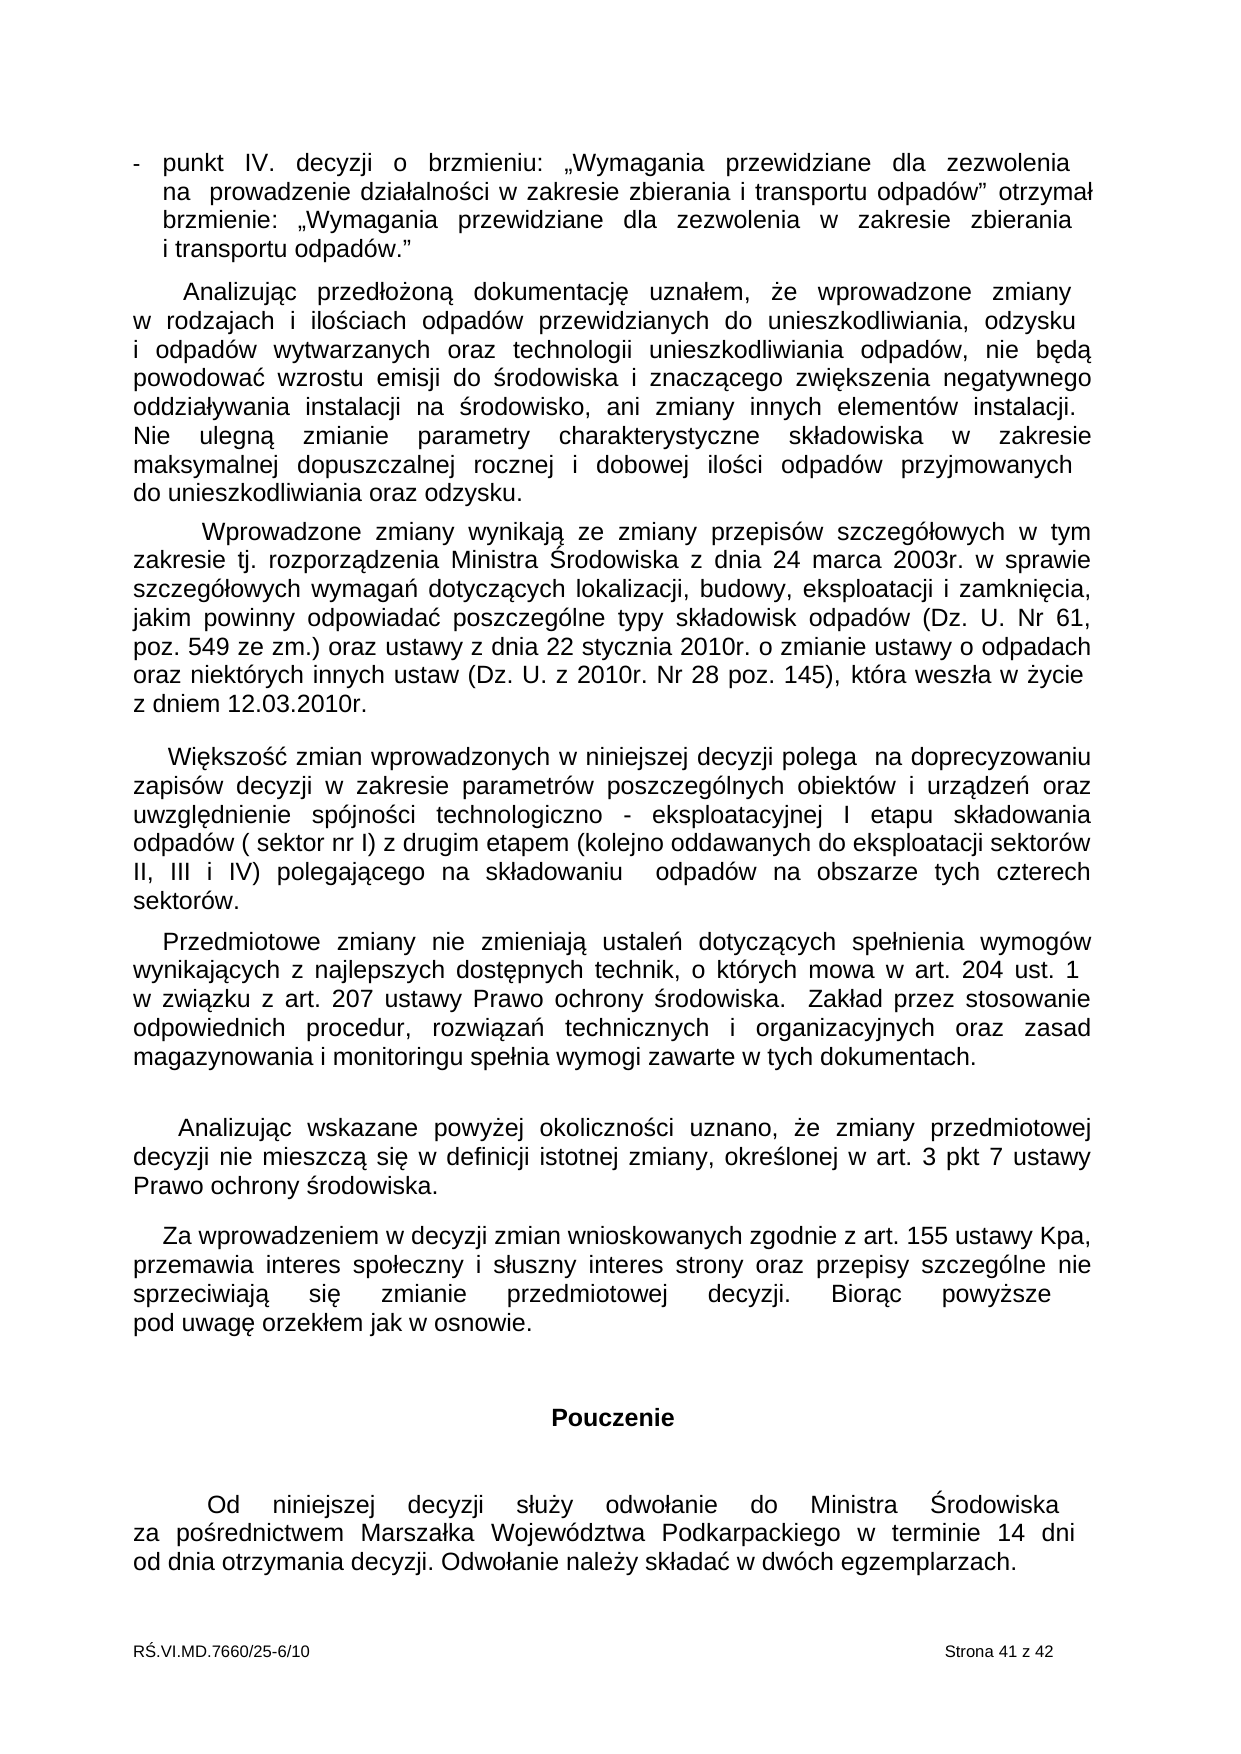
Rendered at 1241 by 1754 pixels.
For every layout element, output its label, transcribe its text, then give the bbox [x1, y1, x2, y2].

list punkt IV. decyzji o brzmieniu: „Wymagania przewidziane dla zezwolenia na prowadzenie działalności w zakresie zbierania i transportu odpadów” otrzymał brzmienie: „Wymagania przewidziane dla zezwolenia w zakresie zbierania i transportu odpadów.” [133, 148, 1093, 263]
text Wprowadzone zmiany wynikają ze zmiany przepisów szczegółowych w tym zakresie tj. rozporządzenia Ministra Środowiska z dnia 24 marca 2003r. w sprawie szczegółowych wymagań dotyczących lokalizacji, budowy, eksploatacji i zamknięcia, jakim powinny odpowiadać poszczególne typy składowisk odpadów (Dz. U. Nr 61, poz. 549 ze zm.) oraz ustawy z dnia 22 stycznia 2010r. o zmianie ustawy o odpadach oraz niektórych innych ustaw (Dz. U. z 2010r. Nr 28 poz. 145), która weszła w życie z dniem 12.03.2010r. [133, 517, 1093, 718]
text Analizując przedłożoną dokumentację uznałem, że wprowadzone zmiany w rodzajach i ilościach odpadów przewidzianych do unieszkodliwiania, odzysku i odpadów wytwarzanych oraz technologii unieszkodliwiania odpadów, nie będą powodować wzrostu emisji do środowiska i znaczącego zwiększenia negatywnego oddziaływania instalacji na środowisko, ani zmiany innych elementów instalacji. Nie ulegną zmianie parametry charakterystyczne składowiska w zakresie maksymalnej dopuszczalnej rocznej i dobowej ilości odpadów przyjmowanych do unieszkodliwiania oraz odzysku. [133, 277, 1093, 507]
text Większość zmian wprowadzonych w niniejszej decyzji polega na doprecyzowaniu zapisów decyzji w zakresie parametrów poszczególnych obiektów i urządzeń oraz uwzględnienie spójności technologiczno - eksploatacyjnej I etapu składowania odpadów ( sektor nr I) z drugim etapem (kolejno oddawanych do eksploatacji sektorów II, III i IV) polegającego na składowaniu odpadów na obszarze tych czterech sektorów. [133, 742, 1093, 914]
text Od niniejszej decyzji służy odwołanie do Ministra Środowiska za pośrednictwem Marszałka Województwa Podkarpackiego w terminie 14 dni od dnia otrzymania decyzji. Odwołanie należy składać w dwóch egzemplarzach. [133, 1489, 1093, 1576]
text Pouczenie [133, 1403, 1093, 1432]
text Analizując wskazane powyżej okoliczności uznano, że zmiany przedmiotowej decyzji nie mieszczą się w definicji istotnej zmiany, określonej w art. 3 pkt 7 ustawy Prawo ochrony środowiska. [133, 1113, 1093, 1200]
text Za wprowadzeniem w decyzji zmian wnioskowanych zgodnie z art. 155 ustawy Kpa, przemawia interes społeczny i słuszny interes strony oraz przepisy szczególne nie sprzeciwiają się zmianie przedmiotowej decyzji. Biorąc powyższe pod uwagę orzekłem jak w osnowie. [133, 1221, 1093, 1336]
text Przedmiotowe zmiany nie zmieniają ustaleń dotyczących spełnienia wymogów wynikających z najlepszych dostępnych technik, o których mowa w art. 204 ust. 1 w związku z art. 207 ustawy Prawo ochrony środowiska. Zakład przez stosowanie odpowiednich procedur, rozwiązań technicznych i organizacyjnych oraz zasad magazynowania i monitoringu spełnia wymogi zawarte w tych dokumentach. [133, 927, 1093, 1070]
